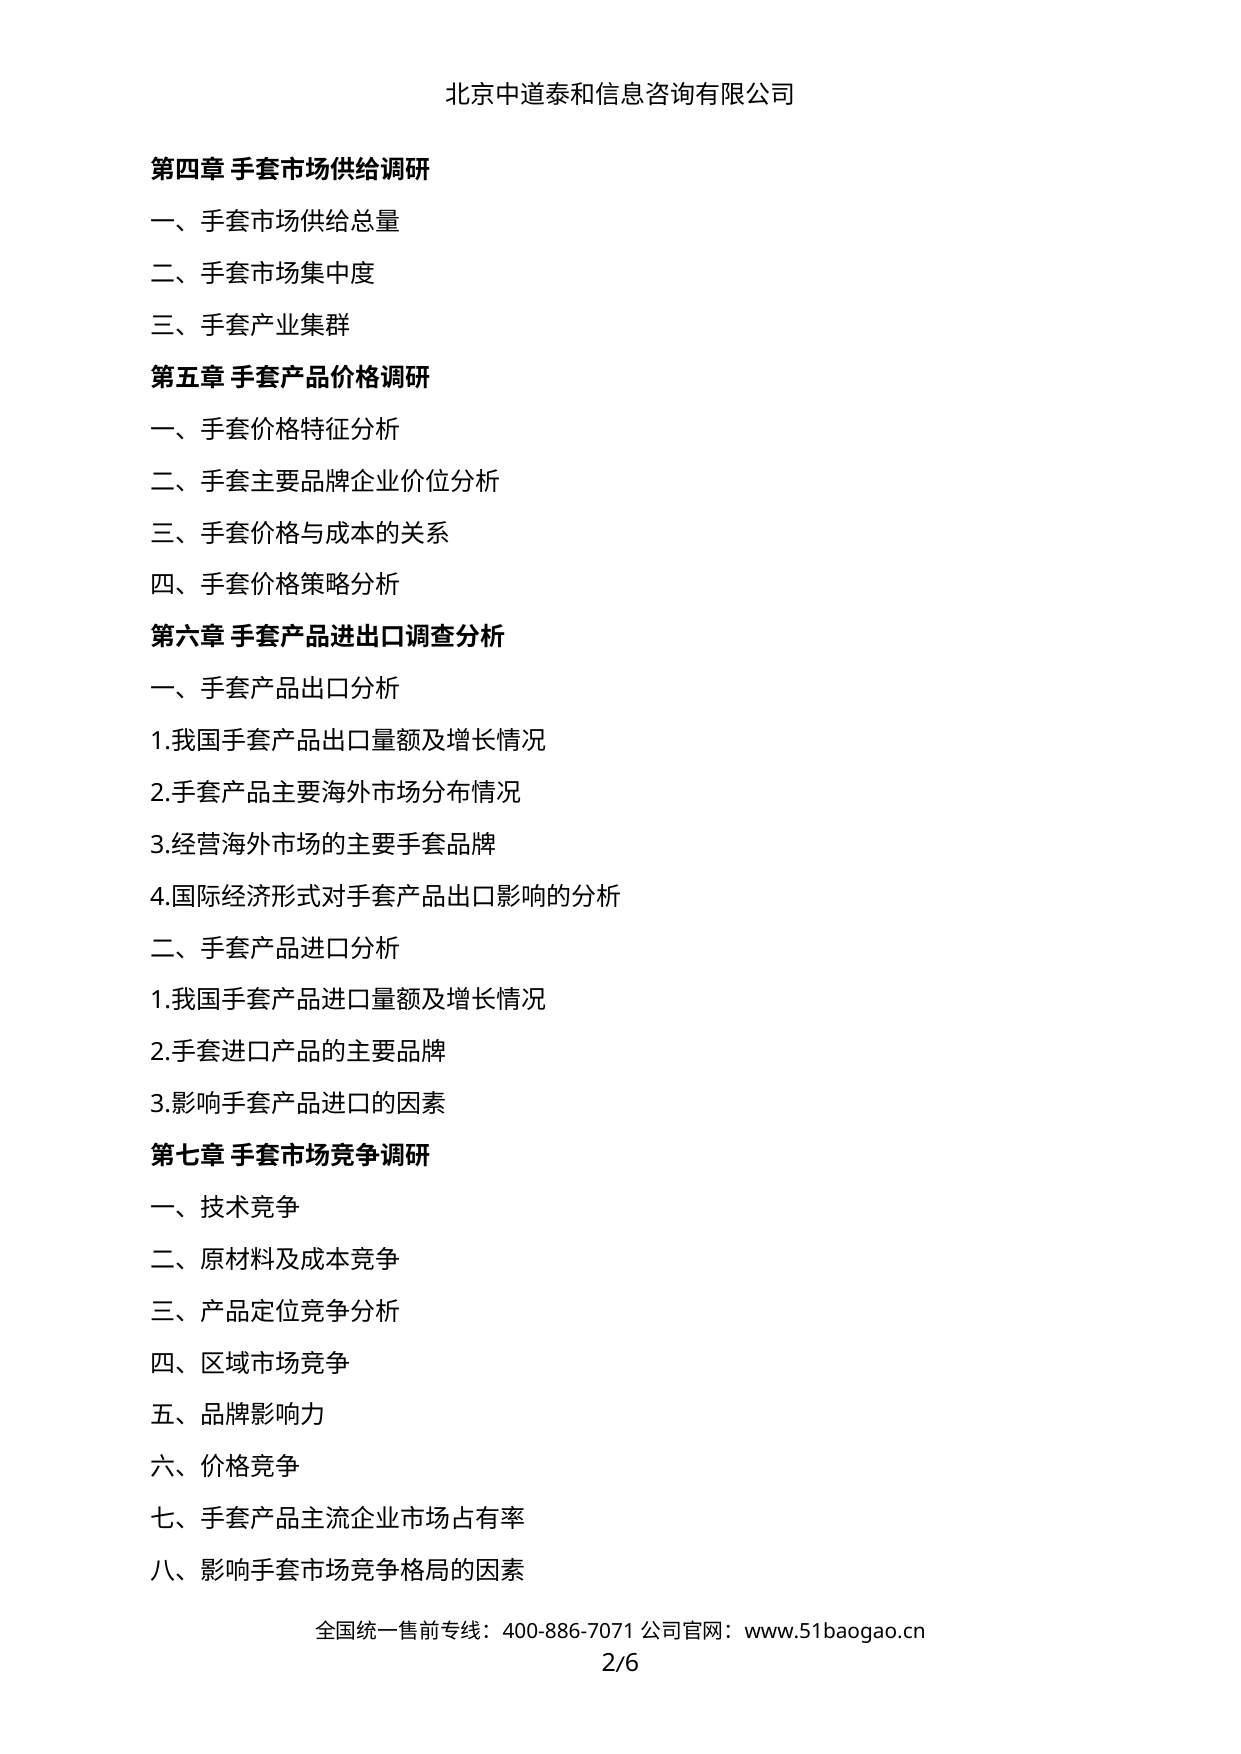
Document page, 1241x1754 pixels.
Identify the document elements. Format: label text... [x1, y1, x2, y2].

text 3.经营海外市场的主要手套品牌 [150, 824, 1090, 861]
text 五、品牌影响力 [150, 1395, 1090, 1431]
text 一、手套价格特征分析 [150, 409, 1090, 446]
text 一、手套市场供给总量 [150, 202, 1090, 238]
text 2.手套进口产品的主要品牌 [150, 1032, 1090, 1068]
text 一、技术竞争 [150, 1187, 1090, 1224]
text 3.影响手套产品进口的因素 [150, 1084, 1090, 1120]
text 4.国际经济形式对手套产品出口影响的分析 [150, 876, 1090, 912]
text 二、原材料及成本竞争 [150, 1239, 1090, 1276]
text 四、手套价格策略分析 [150, 565, 1090, 601]
text 一、手套产品出口分析 [150, 669, 1090, 705]
text 三、产品定位竞争分析 [150, 1291, 1090, 1327]
text 八、影响手套市场竞争格局的因素 [150, 1551, 1090, 1587]
text 第五章 手套产品价格调研 [150, 357, 1090, 394]
text 四、区域市场竞争 [150, 1343, 1090, 1379]
text 2.手套产品主要海外市场分布情况 [150, 772, 1090, 809]
text 二、手套产品进口分析 [150, 928, 1090, 964]
text 1.我国手套产品出口量额及增长情况 [150, 721, 1090, 757]
text 三、手套价格与成本的关系 [150, 513, 1090, 549]
text 二、手套市场集中度 [150, 254, 1090, 290]
text 第四章 手套市场供给调研 [150, 150, 1090, 186]
text 六、价格竞争 [150, 1447, 1090, 1483]
text 第六章 手套产品进出口调查分析 [150, 617, 1090, 653]
text 二、手套主要品牌企业价位分析 [150, 461, 1090, 497]
text 1.我国手套产品进口量额及增长情况 [150, 980, 1090, 1016]
text 第七章 手套市场竞争调研 [150, 1136, 1090, 1172]
text 七、手套产品主流企业市场占有率 [150, 1499, 1090, 1535]
text 三、手套产业集群 [150, 306, 1090, 342]
